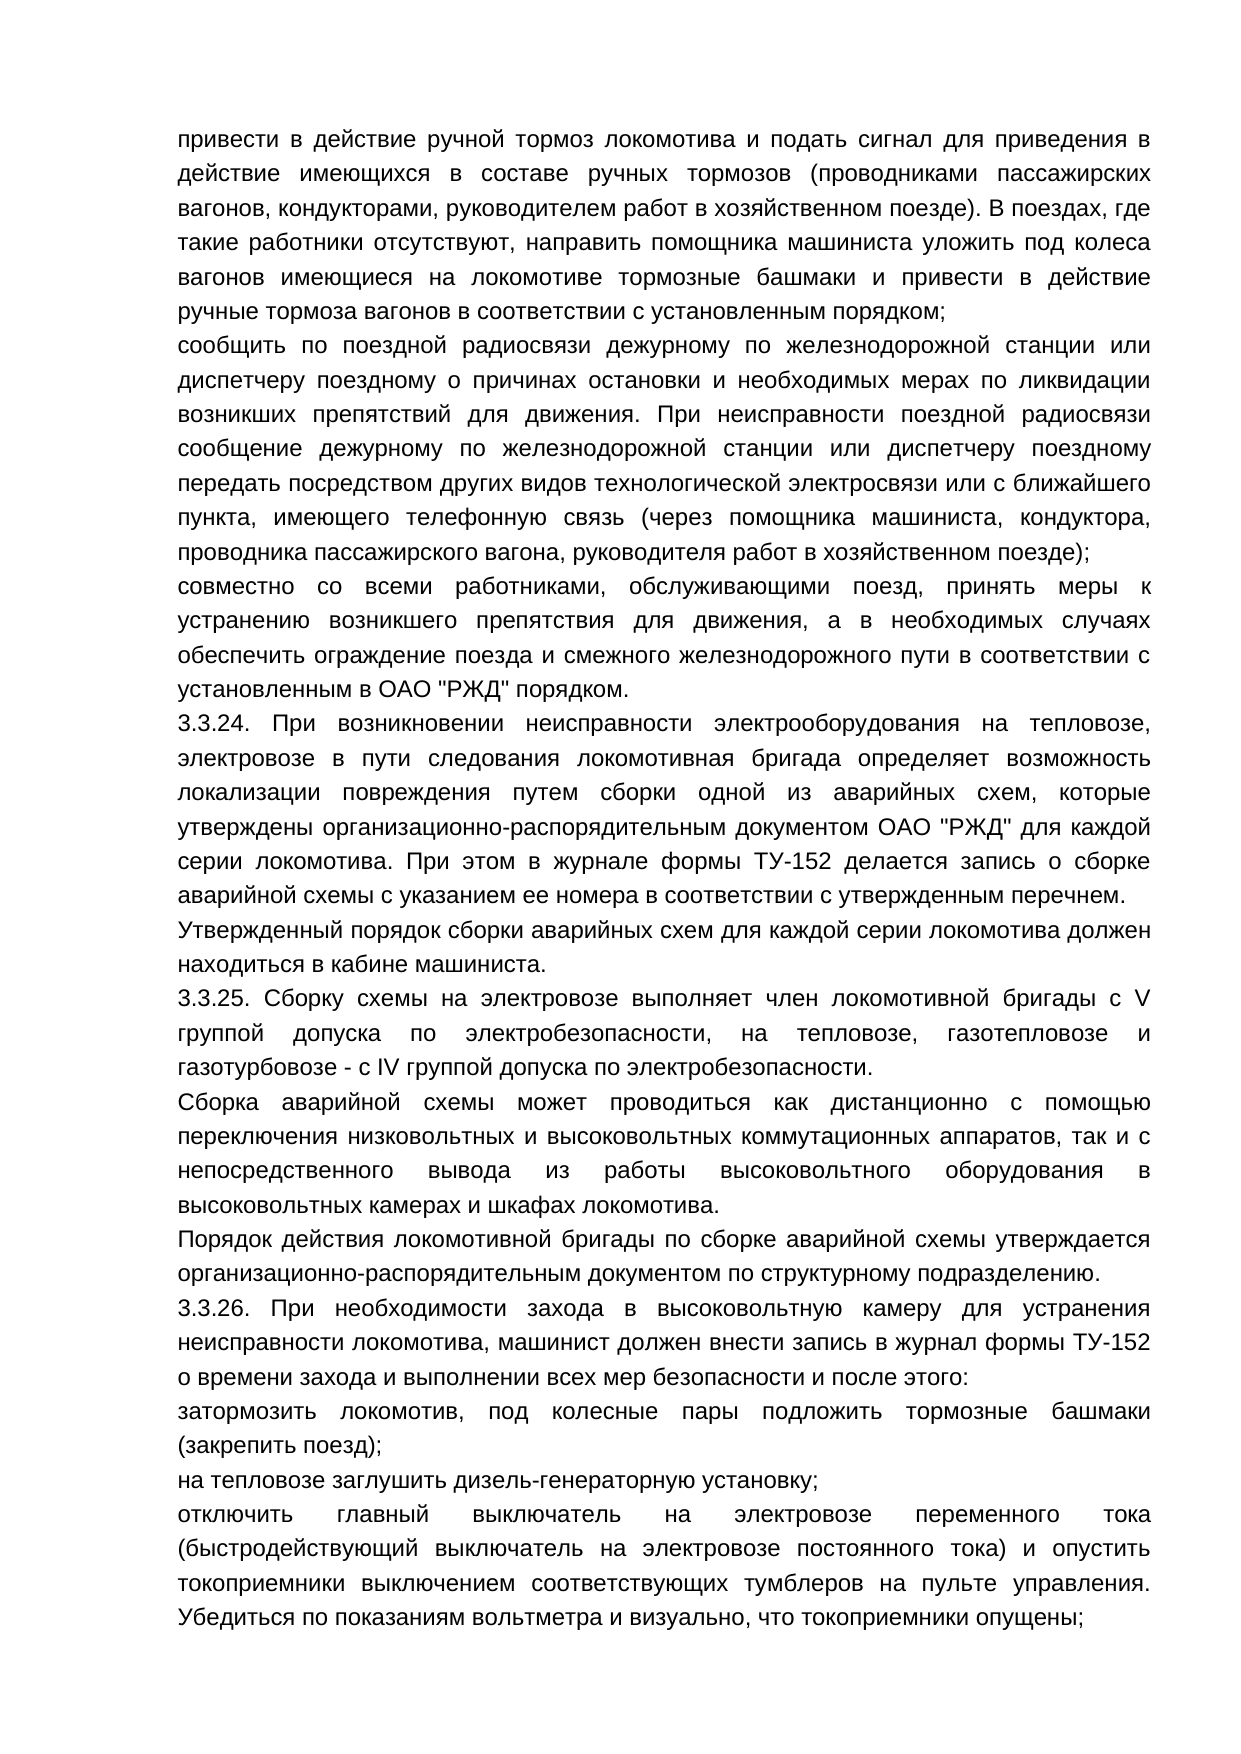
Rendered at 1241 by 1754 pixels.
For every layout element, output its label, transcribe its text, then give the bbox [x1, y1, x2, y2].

text на тепловозе заглушить дизель-генераторную установку; [177, 1459, 1152, 1493]
text Утвержденный порядок сборки аварийных схем для каждой серии локомотива должен находиться в кабине машиниста. [177, 909, 1152, 977]
text 3.3.26. При необходимости захода в высоковольтную камеру для устранения неисправности локомотива, машинист должен внести запись в журнал формы ТУ-152 о времени захода и выполнении всех мер безопасности и после этого: [177, 1287, 1152, 1390]
text 3.3.24. При возникновении неисправности электрооборудования на тепловозе, электровозе в пути следования локомотивная бригада определяет возможность локализации повреждения путем сборки одной из аварийных схем, которые утверждены организационно-распорядительным документом ОАО "РЖД" для каждой серии локомотива. При этом в журнале формы ТУ-152 делается запись о сборке аварийной схемы с указанием ее номера в соответствии с утвержденным перечнем. [177, 702, 1152, 909]
text совместно со всеми работниками, обслуживающими поезд, принять меры к устранению возникшего препятствия для движения, а в необходимых случаях обеспечить ограждение поезда и смежного железнодорожного пути в соответствии с установленным в ОАО "РЖД" порядком. [177, 565, 1152, 702]
text сообщить по поездной радиосвязи дежурному по железнодорожной станции или диспетчеру поездному о причинах остановки и необходимых мерах по ликвидации возникших препятствий для движения. При неисправности поездной радиосвязи сообщение дежурному по железнодорожной станции или диспетчеру поездному передать посредством других видов технологической электросвязи или с ближайшего пункта, имеющего телефонную связь (через помощника машиниста, кондуктора, проводника пассажирского вагона, руководителя работ в хозяйственном поезде); [177, 324, 1152, 565]
text отключить главный выключатель на электровозе переменного тока (быстродействующий выключатель на электровозе постоянного тока) и опустить токоприемники выключением соответствующих тумблеров на пульте управления. Убедиться по показаниям вольтметра и визуально, что токоприемники опущены; [177, 1493, 1152, 1631]
text 3.3.25. Сборку схемы на электровозе выполняет член локомотивной бригады с V группой допуска по электробезопасности, на тепловозе, газотепловозе и газотурбовозе - с IV группой допуска по электробезопасности. [177, 977, 1152, 1081]
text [177, 118, 1152, 324]
text затормозить локомотив, под колесные пары подложить тормозные башмаки (закрепить поезд); [177, 1390, 1152, 1459]
text Сборка аварийной схемы может проводиться как дистанционно с помощью переключения низковольтных и высоковольтных коммутационных аппаратов, так и с непосредственного вывода из работы высоковольтного оборудования в высоковольтных камерах и шкафах локомотива. [177, 1081, 1152, 1218]
text Порядок действия локомотивной бригады по сборке аварийной схемы утверждается организационно-распорядительным документом по структурному подразделению. [177, 1218, 1152, 1287]
